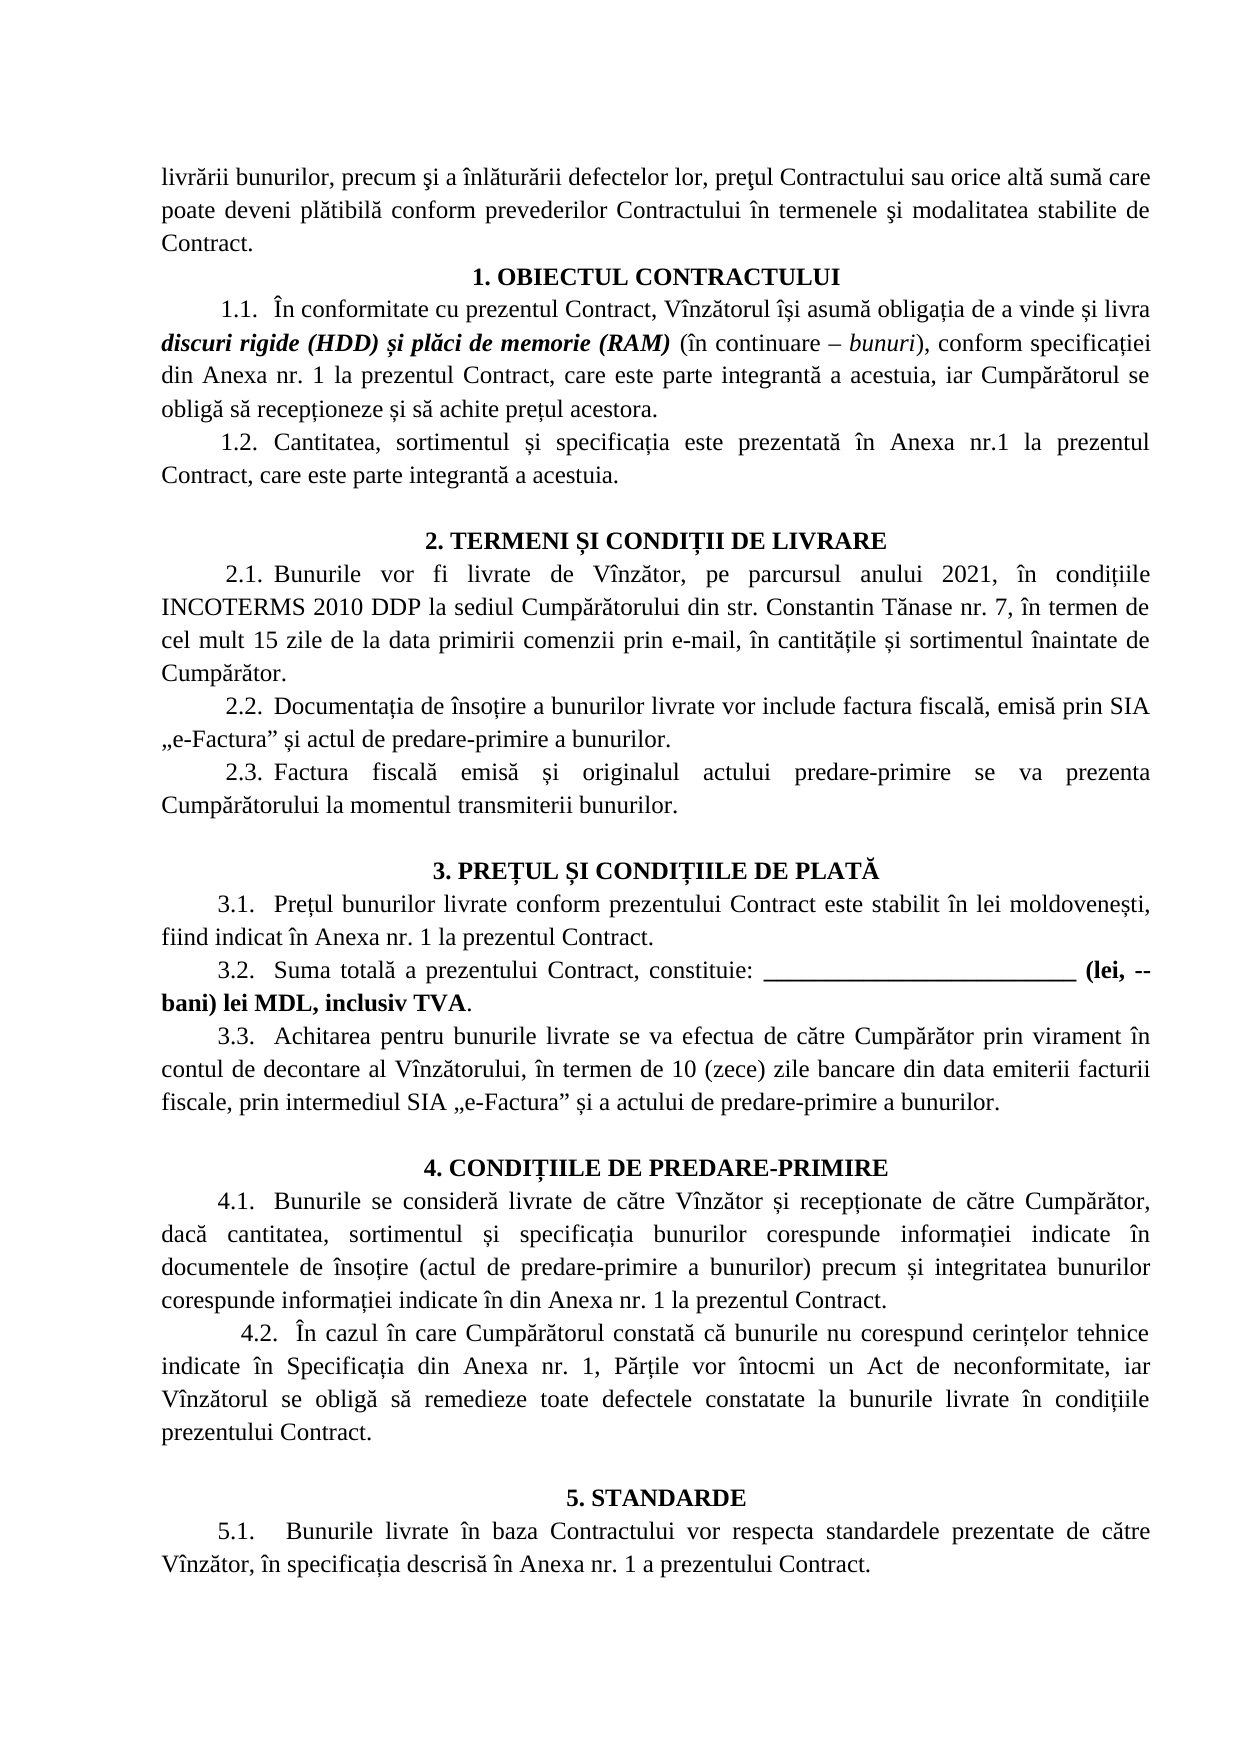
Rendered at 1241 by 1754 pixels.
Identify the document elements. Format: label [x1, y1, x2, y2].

table_cell [150, 150, 1162, 1582]
